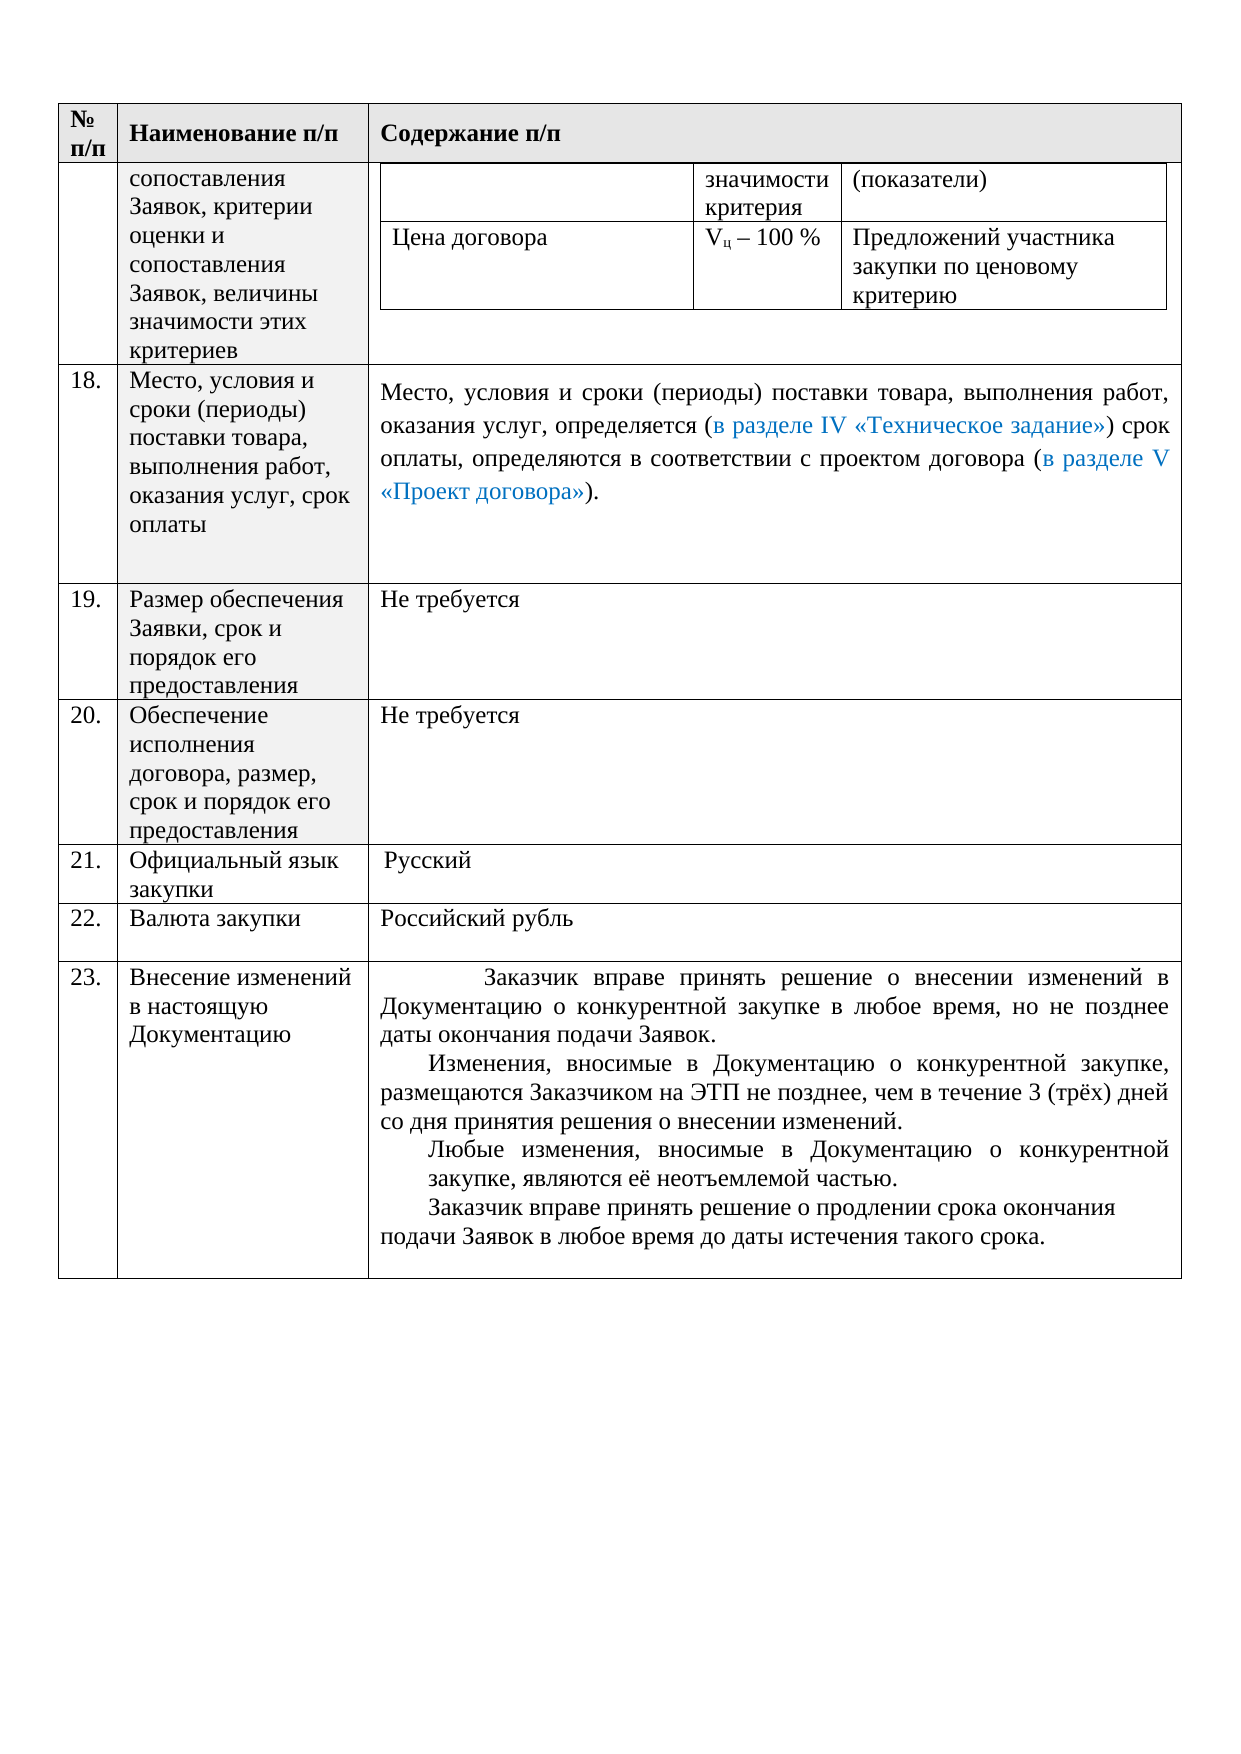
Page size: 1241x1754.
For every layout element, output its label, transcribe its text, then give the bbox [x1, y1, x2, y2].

table_header Содержание п/п [369, 104, 1181, 162]
table_cell Размер обеспечения Заявки, срок и порядок его предоставления [118, 584, 368, 699]
table_cell [59, 962, 117, 1278]
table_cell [118, 163, 368, 364]
table_cell [369, 163, 1181, 364]
table_cell [59, 584, 117, 699]
table_cell [59, 365, 117, 583]
table_cell [59, 163, 117, 364]
table_cell [59, 904, 117, 961]
table_cell Заказчик вправе принять решение о внесении изменений в Документацию о конкурентной закупке в любое время, но не позднее даты окончания подачи Заявок. Изменения, вносимые в Документацию о конкурентной закупке, размещаются Заказчиком на ЭТП не позднее, чем в течение 3 (трёх) дней со дня принятия решения о внесении изменений. Любые изменения, вносимые в Документацию о конкурентной закупке, являются её неотъемлемой частью. Заказчик вправе принять решение о продлении срока окончания подачи Заявок в любое время до даты истечения такого срока. [369, 962, 1181, 1278]
table_cell Место, условия и сроки (периоды) поставки товара, выполнения работ, оказания услуг, определяется (в разделе IV «Техническое задание») срок оплаты, определяются в соответствии с проектом договора (в разделе V «Проект договора»). [369, 365, 1181, 583]
table_cell Официальный язык закупки [118, 845, 368, 902]
table_cell Русский [369, 845, 1181, 902]
table_cell Валюта закупки [118, 904, 368, 961]
table_cell Не требуется [369, 584, 1181, 699]
table_cell Внесение изменений в настоящую Документацию [118, 962, 368, 1278]
table_cell [59, 845, 117, 902]
table_cell [59, 700, 117, 844]
table_cell Место, условия и сроки (периоды) поставки товара, выполнения работ, оказания услуг, срок оплаты [118, 365, 368, 583]
table_header Наименование п/п [118, 104, 368, 162]
table_cell Российский рубль [369, 904, 1181, 961]
table_header № п/п [59, 104, 117, 162]
table_cell Не требуется [369, 700, 1181, 844]
table_cell Обеспечение исполнения договора, размер, срок и порядок его предоставления [118, 700, 368, 844]
